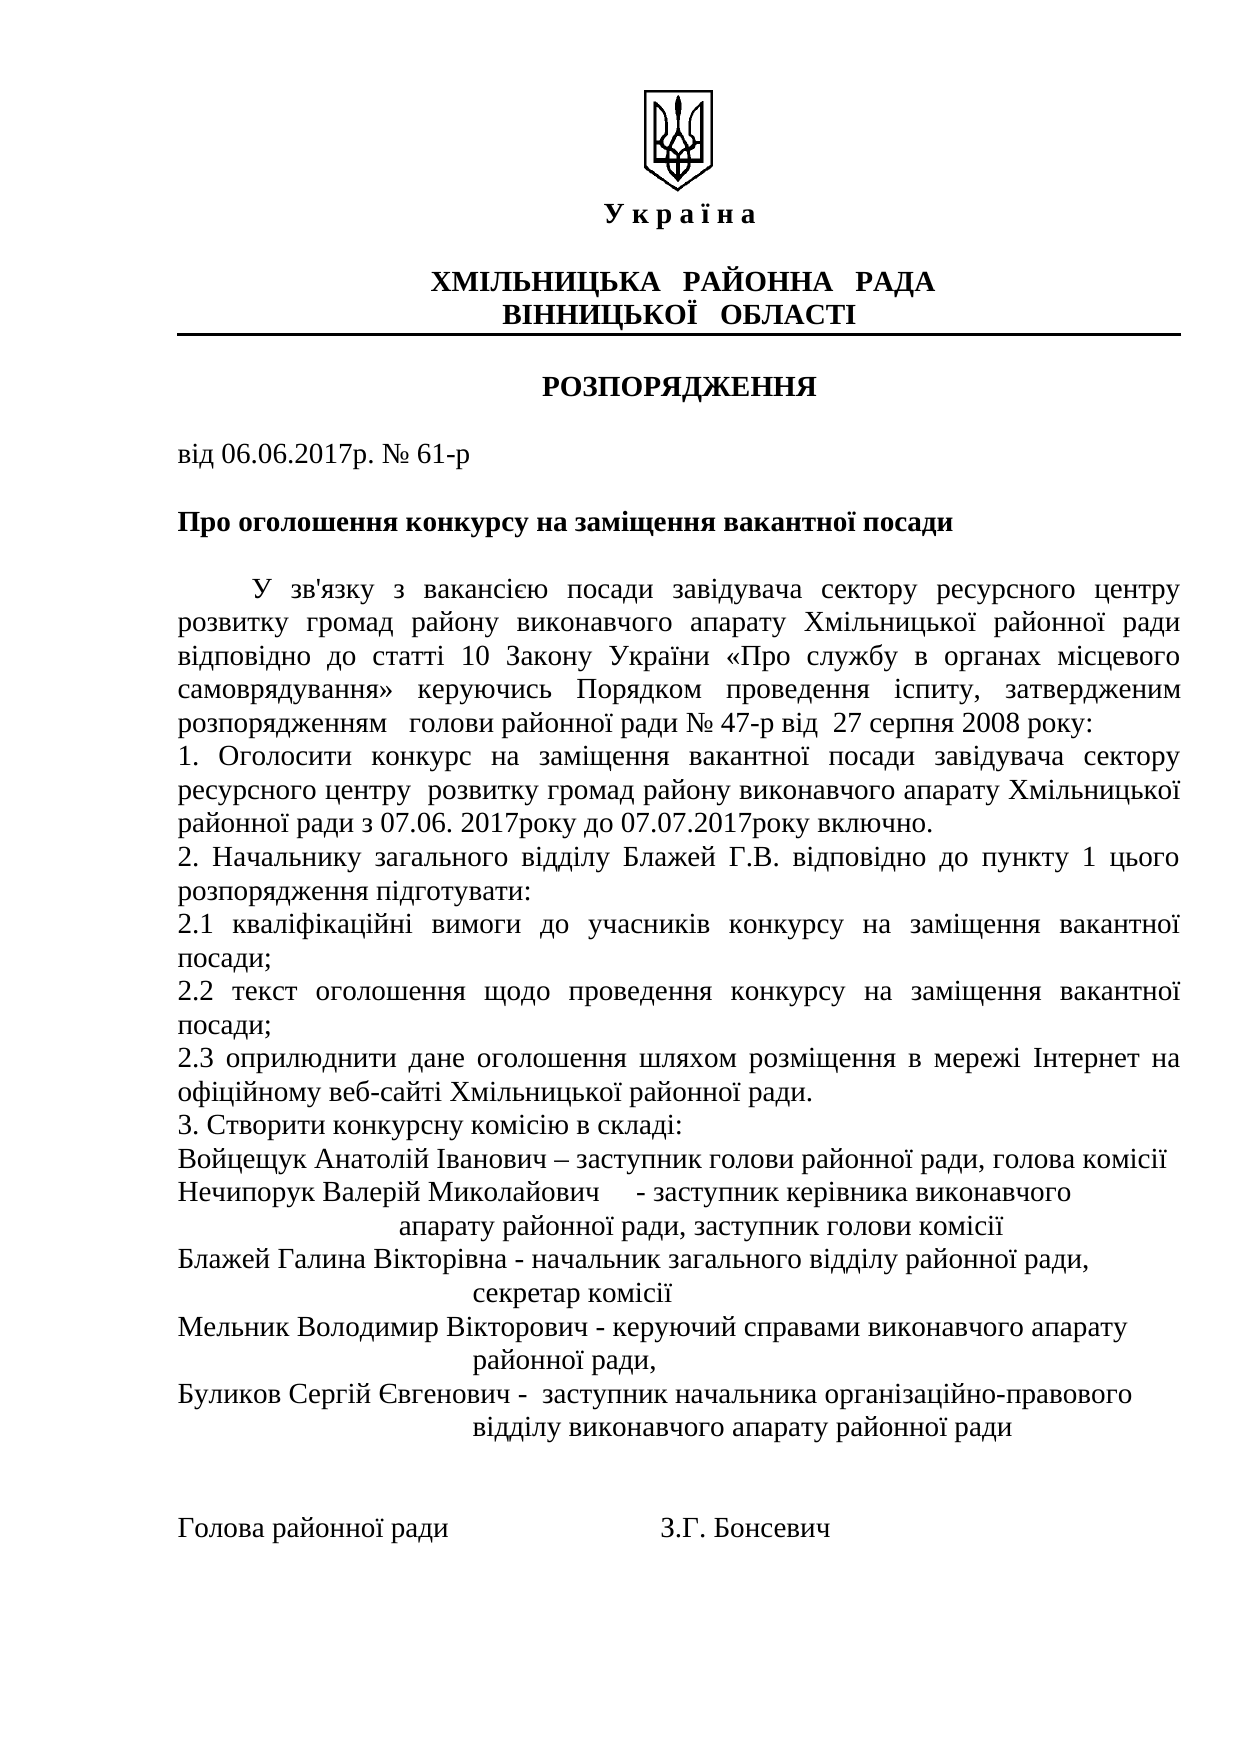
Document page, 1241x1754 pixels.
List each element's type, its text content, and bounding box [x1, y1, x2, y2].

text 3. Створити конкурсну комісію в складі: [177, 1107, 1181, 1141]
text Буликов Сергій Євгенович - заступник начальника організаційно-правового відділу виконавчого апарату районної ради [177, 1376, 1181, 1443]
text У зв'язку з вакансією посади завідувача сектору ресурсного центру розвитку громад району виконавчого апарату Хмільницької районної ради відповідно до статті 10 Закону України «Про службу в органах місцевого самоврядування» керуючись Порядком проведення іспиту, затвердженим розпорядженням голови районної ради № 47-р від 27 серпня 2008 року: [177, 571, 1181, 738]
picture [640, 84, 718, 197]
text Нечипорук Валерій Миколайович - заступник керівника виконавчого апарату районної ради, заступник голови комісії [177, 1174, 1181, 1242]
subtitle від 06.06.2017р. № 61-р [177, 437, 1181, 470]
subtitle РОЗПОРЯДЖЕННЯ [177, 369, 1181, 403]
text Голова районної ради З.Г. Бонсевич [177, 1510, 1181, 1543]
text 2.2 текст оголошення щодо проведення конкурсу на заміщення вакантної посади; [177, 973, 1181, 1040]
text ХМІЛЬНИЦЬКА РАЙОННА РАДА [177, 264, 1181, 297]
text 2.1 кваліфікаційні вимоги до учасників конкурсу на заміщення вакантної посади; [177, 906, 1181, 973]
text Блажей Галина Вікторівна - начальник загального відділу районної ради, секретар комісії [177, 1242, 1181, 1309]
text Войцещук Анатолій Іванович – заступник голови районної ради, голова комісії [177, 1141, 1181, 1174]
text 2.3 оприлюднити дане оголошення шляхом розміщення в мережі Інтернет на офіційному веб-сайті Хмільницької районної ради. [177, 1040, 1181, 1107]
text Мельник Володимир Вікторович - керуючий справами виконавчого апарату районної ради, [177, 1309, 1181, 1376]
text У к р а ї н а [177, 197, 1181, 230]
text Про оголошення конкурсу на заміщення вакантної посади [177, 504, 1181, 537]
text ВІННИЦЬКОЇ ОБЛАСТІ [177, 297, 1181, 333]
text 1. Оголосити конкурс на заміщення вакантної посади завідувача сектору ресурсного центру розвитку громад району виконавчого апарату Хмільницької районної ради з 07.06. 2017року до 07.07.2017року включно. [177, 738, 1181, 839]
text 2. Начальнику загального відділу Блажей Г.В. відповідно до пункту 1 цього розпорядження підготувати: [177, 839, 1181, 906]
